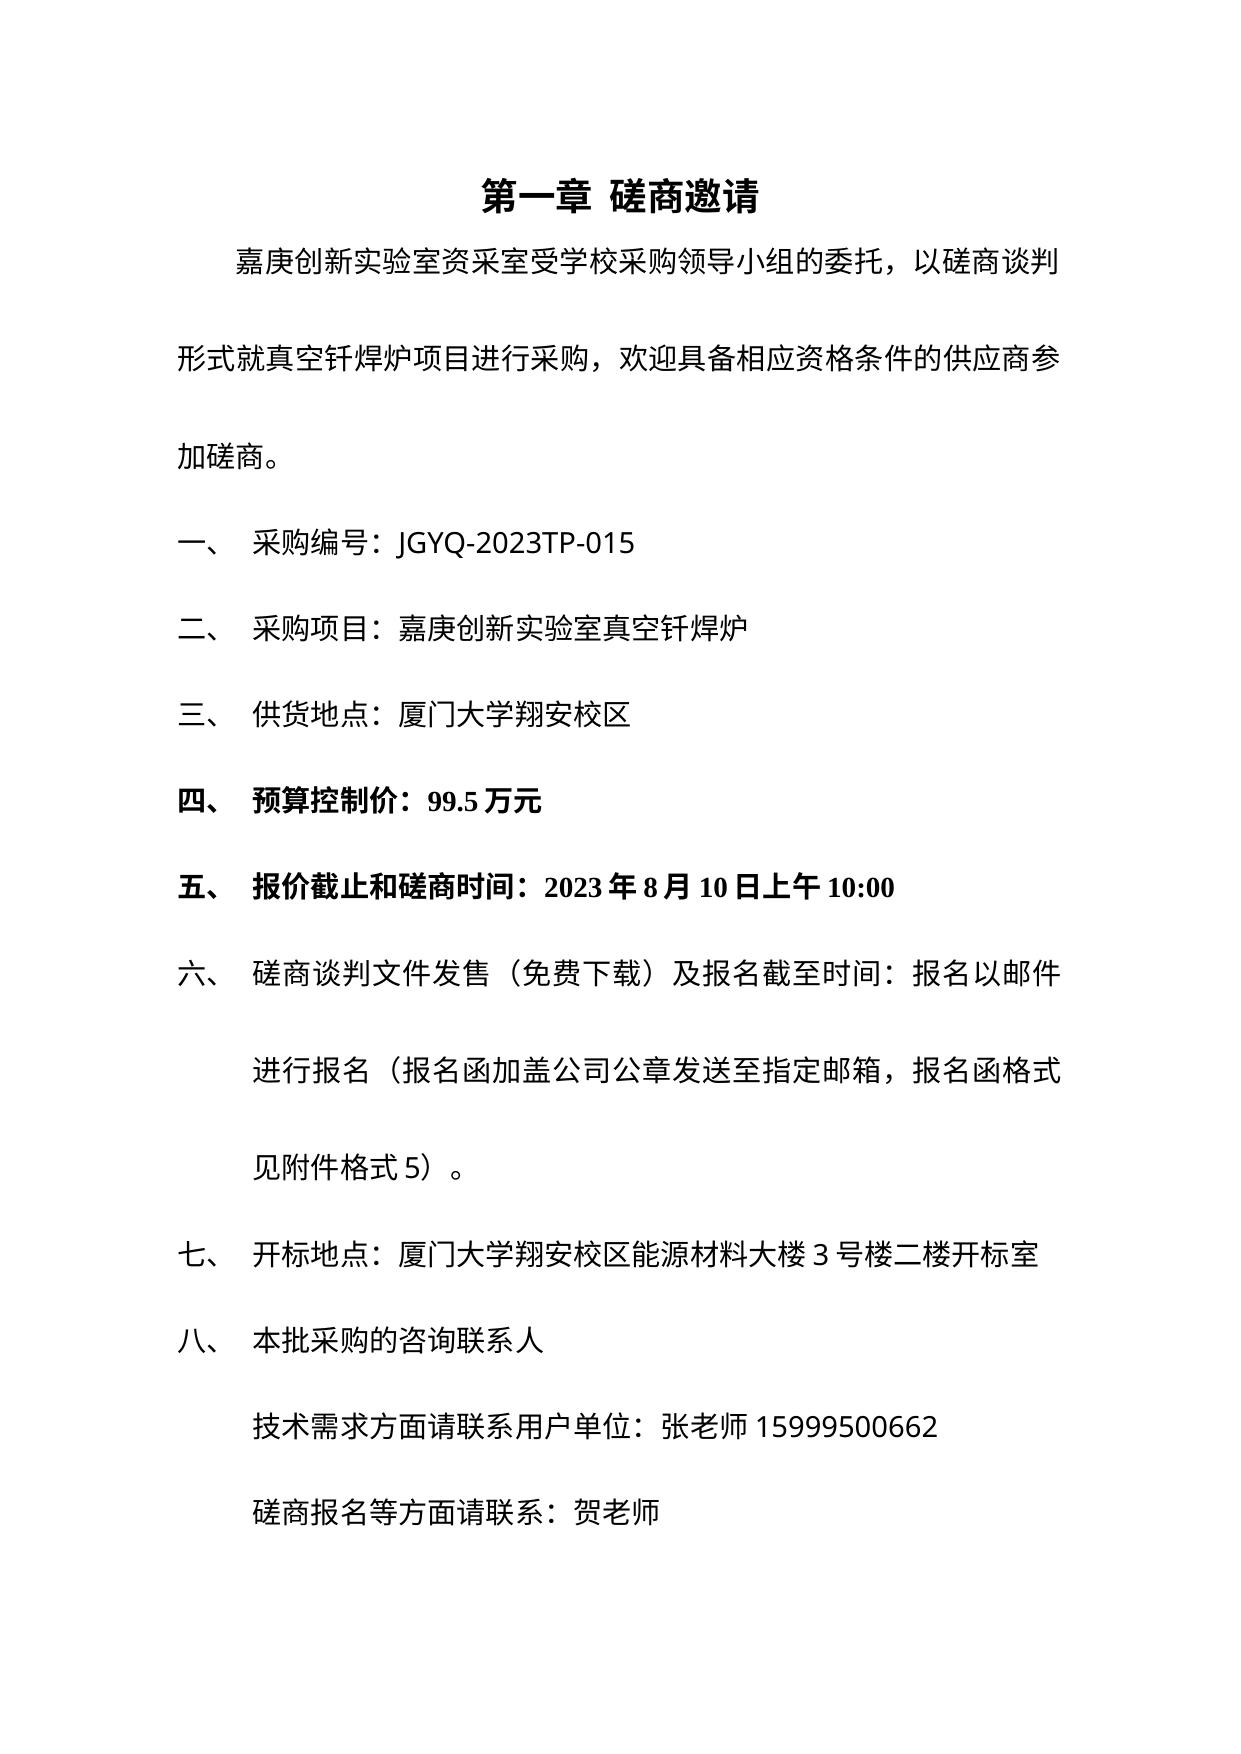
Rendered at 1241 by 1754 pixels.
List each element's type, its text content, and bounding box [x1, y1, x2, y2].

list 磋商谈判文件发售（免费下载）及报名截至时间：报名以邮件进行报名（报名函加盖公司公章发送至指定邮箱，报名函格式见附件格式5）。 [177, 939, 1063, 1199]
text 技术需求方面请联系用户单位：张老师 15999500662 [252, 1392, 1063, 1457]
list 预算控制价：99.5万元 [177, 767, 1063, 832]
list 供货地点：厦门大学翔安校区 [177, 680, 1063, 745]
list 采购编号：JGYQ-2023TP-015 [177, 508, 1063, 573]
list 开标地点：厦门大学翔安校区能源材料大楼3号楼二楼开标室 [177, 1220, 1063, 1285]
list 报价截止和磋商时间：2023年8月10日上午10:00 [177, 853, 1063, 918]
text 磋商报名等方面请联系：贺老师 [252, 1478, 1063, 1543]
list 采购项目：嘉庚创新实验室真空钎焊炉 [177, 594, 1063, 659]
text 第一章 磋商邀请 [177, 162, 1063, 227]
text 嘉庚创新实验室资采室受学校采购领导小组的委托，以磋商谈判形式就真空钎焊炉项目进行采购，欢迎具备相应资格条件的供应商参加磋商。 [177, 227, 1063, 487]
list 本批采购的咨询联系人 [177, 1306, 1063, 1371]
